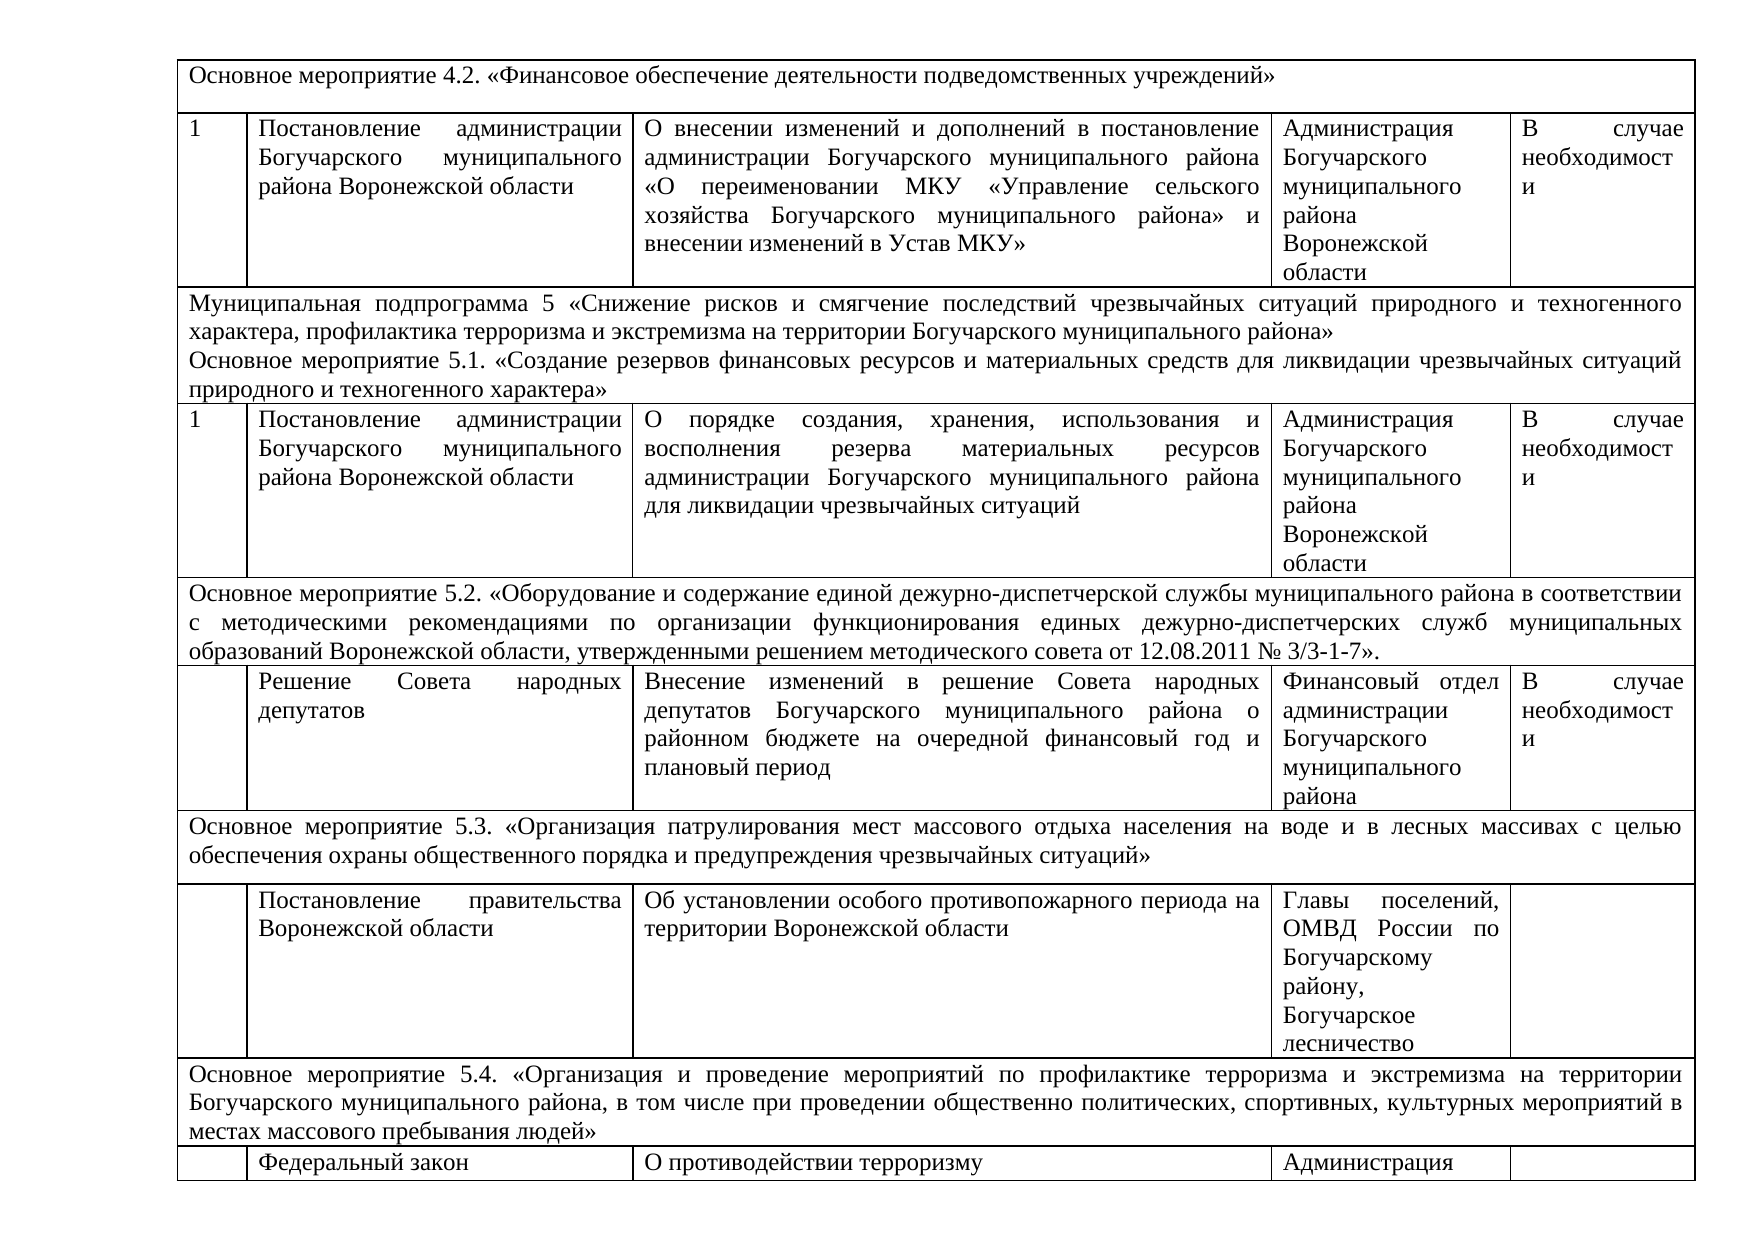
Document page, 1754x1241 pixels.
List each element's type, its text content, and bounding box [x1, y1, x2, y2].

table_cell 1 [178, 404, 246, 577]
table_cell Об установлении особого противопожарного периода на территории Воронежской области [634, 885, 1271, 1057]
table_cell В случае необходимости [1511, 114, 1694, 286]
table_cell Финансовый отдел администрации Богучарского муниципального района [1272, 666, 1510, 810]
table_cell Администрация Богучарского муниципального района Воронежской области [1272, 114, 1510, 286]
table_cell Постановление правительства Воронежской области [248, 885, 632, 1057]
table_cell Основное мероприятие 5.3. «Организация патрулирования мест массового отдыха населения на воде и в лесных массивах с целью обеспечения охраны общественного порядка и предупреждения чрезвычайных ситуаций» [178, 811, 1694, 883]
table_cell Внесение изменений в решение Совета народных депутатов Богучарского муниципального района о районном бюджете на очередной финансовый год и плановый период [634, 666, 1271, 810]
table_cell Постановление администрации Богучарского муниципального района Воронежской области [248, 404, 632, 577]
table_cell Решение Совета народных депутатов [248, 666, 632, 810]
table_cell Основное мероприятие 5.2. «Оборудование и содержание единой дежурно-диспетчерской службы муниципального района в соответствии с методическими рекомендациями по организации функционирования единых дежурно-диспетчерских служб муниципальных образований Воронежской области, утвержденными решением методического совета от 12.08.2011 № 3/3-1-7». [178, 578, 1694, 664]
table_cell [178, 885, 246, 1057]
table_cell Главы поселений, ОМВД России по Богучарскому району, Богучарское лесничество [1272, 885, 1510, 1057]
table_cell Постановление администрации Богучарского муниципального района Воронежской области [248, 114, 632, 286]
table_cell В случае необходимости [1511, 666, 1694, 810]
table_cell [1272, 1147, 1510, 1179]
table_cell 1 [178, 114, 246, 286]
table_cell [178, 1147, 246, 1179]
table_cell Федеральный закон [248, 1147, 632, 1179]
table_cell В случае необходимости [1511, 404, 1694, 577]
table_cell О порядке создания, хранения, использования и восполнения резерва материальных ресурсов администрации Богучарского муниципального района для ликвидации чрезвычайных ситуаций [633, 404, 1271, 577]
table_cell Администрация Богучарского муниципального района Воронежской области [1272, 404, 1510, 577]
table_cell Основное мероприятие 4.2. «Финансовое обеспечение деятельности подведомственных учреждений» [178, 61, 1694, 112]
table_cell [178, 666, 246, 810]
table_cell Основное мероприятие 5.4. «Организация и проведение мероприятий по профилактике терроризма и экстремизма на территории Богучарского муниципального района, в том числе при проведении общественно политических, спортивных, культурных мероприятий в местах массового пребывания людей» [178, 1059, 1694, 1145]
table_cell Муниципальная подпрограмма 5 «Снижение рисков и смягчение последствий чрезвычайных ситуаций природного и техногенного характера, профилактика терроризма и экстремизма на территории Богучарского муниципального района» Основное мероприятие 5.1. «Создание резервов финансовых ресурсов и материальных средств для ликвидации чрезвычайных ситуаций природного и техногенного характера» [178, 288, 1694, 403]
table_cell [1511, 1147, 1694, 1179]
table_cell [634, 1147, 1271, 1179]
table_cell О внесении изменений и дополнений в постановление администрации Богучарского муниципального района «О переименовании МКУ «Управление сельского хозяйства Богучарского муниципального района» и внесении изменений в Устав МКУ» [634, 114, 1271, 286]
table_cell [1511, 885, 1694, 1057]
